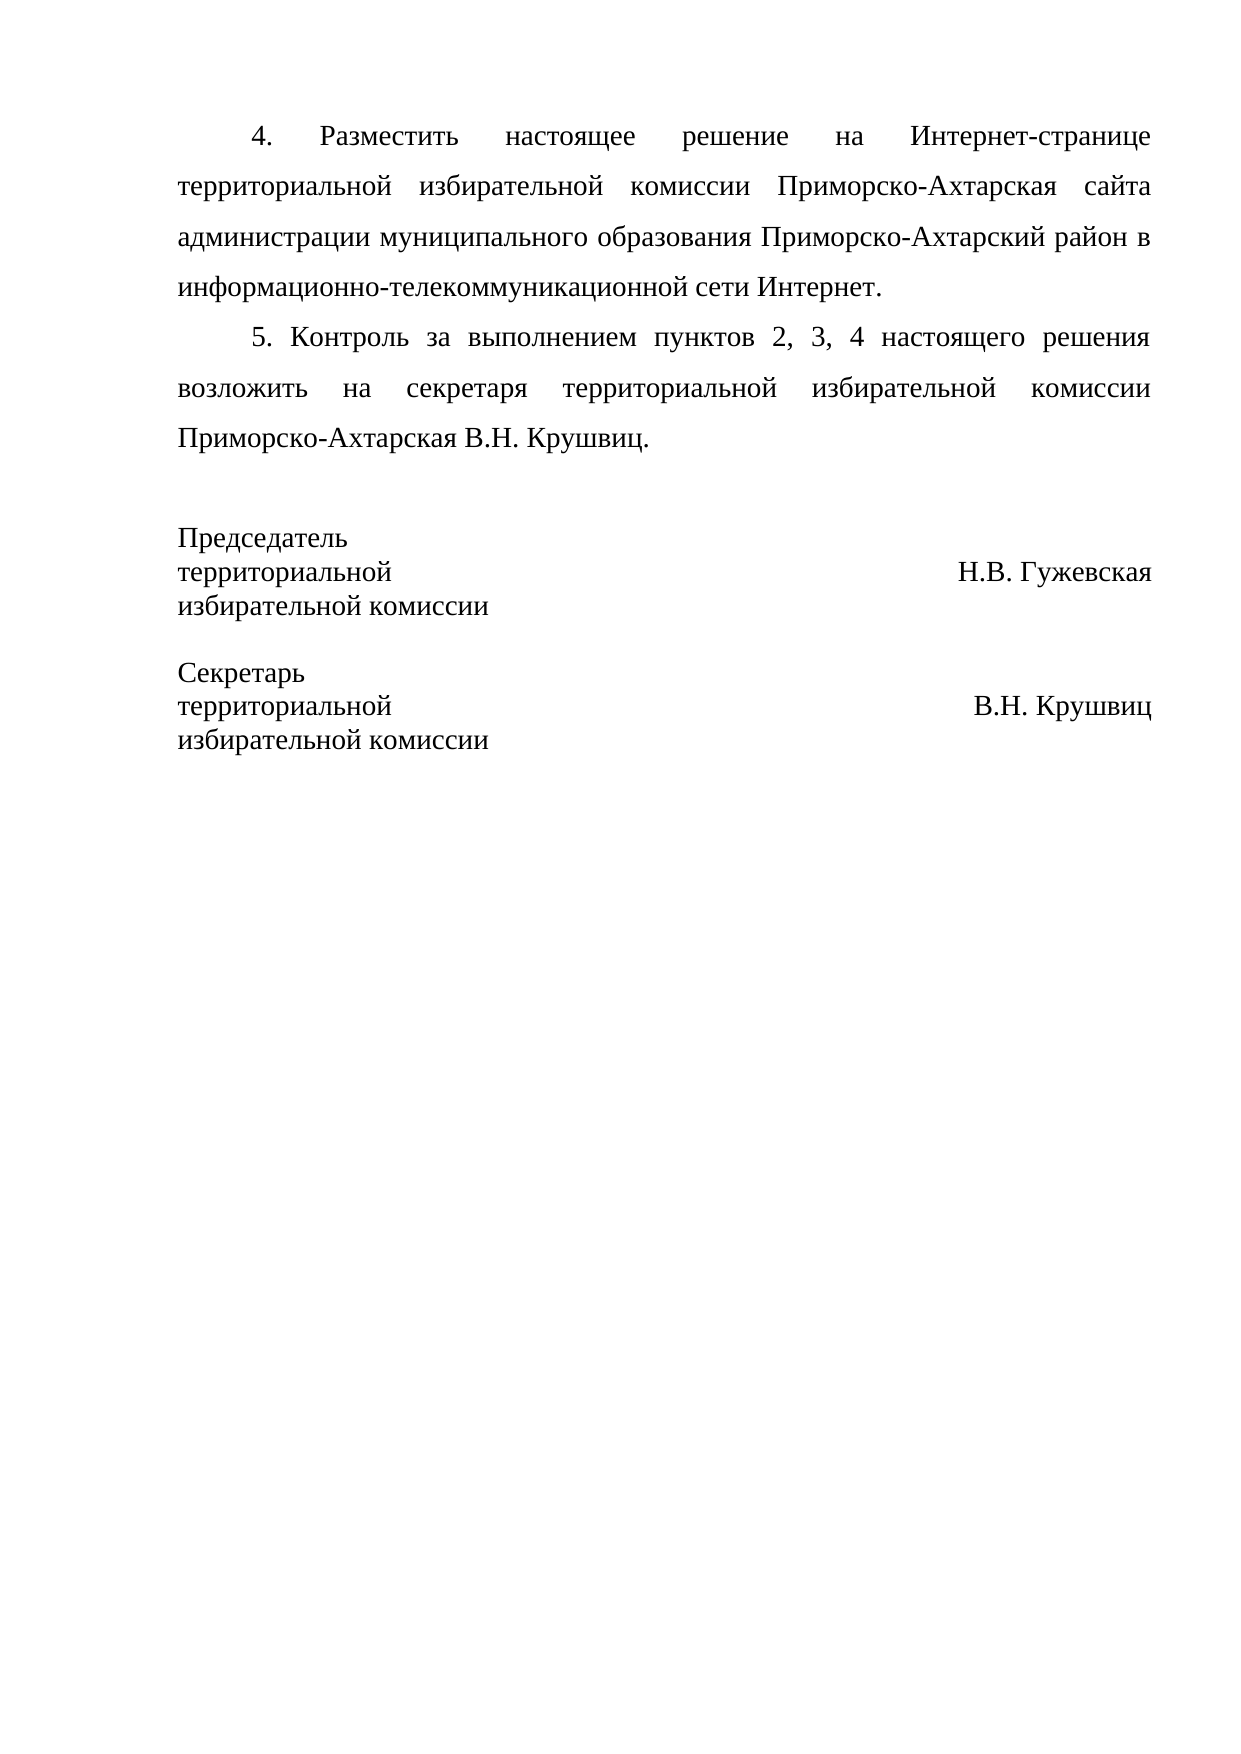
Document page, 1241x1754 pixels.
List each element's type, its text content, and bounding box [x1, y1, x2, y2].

table_header Н.В. Гужевская [753, 521, 1163, 655]
table_header Председатель территориальной избирательной комиссии [166, 521, 753, 655]
text 5. Контроль за выполнением пунктов 2, 3, 4 настоящего решения возложить на секретаря территориальной избирательной комиссии Приморско-Ахтарская В.Н. Крушвиц. [177, 319, 1152, 453]
table_cell Секретарь территориальной избирательной комиссии [166, 655, 753, 755]
text 4. Разместить настоящее решение на Интернет-странице территориальной избирательной комиссии Приморско-Ахтарская сайта администрации муниципального образования Приморско-Ахтарский район в информационно-телекоммуникационной сети Интернет. [177, 118, 1152, 303]
table_cell В.Н. Крушвиц [753, 655, 1163, 755]
